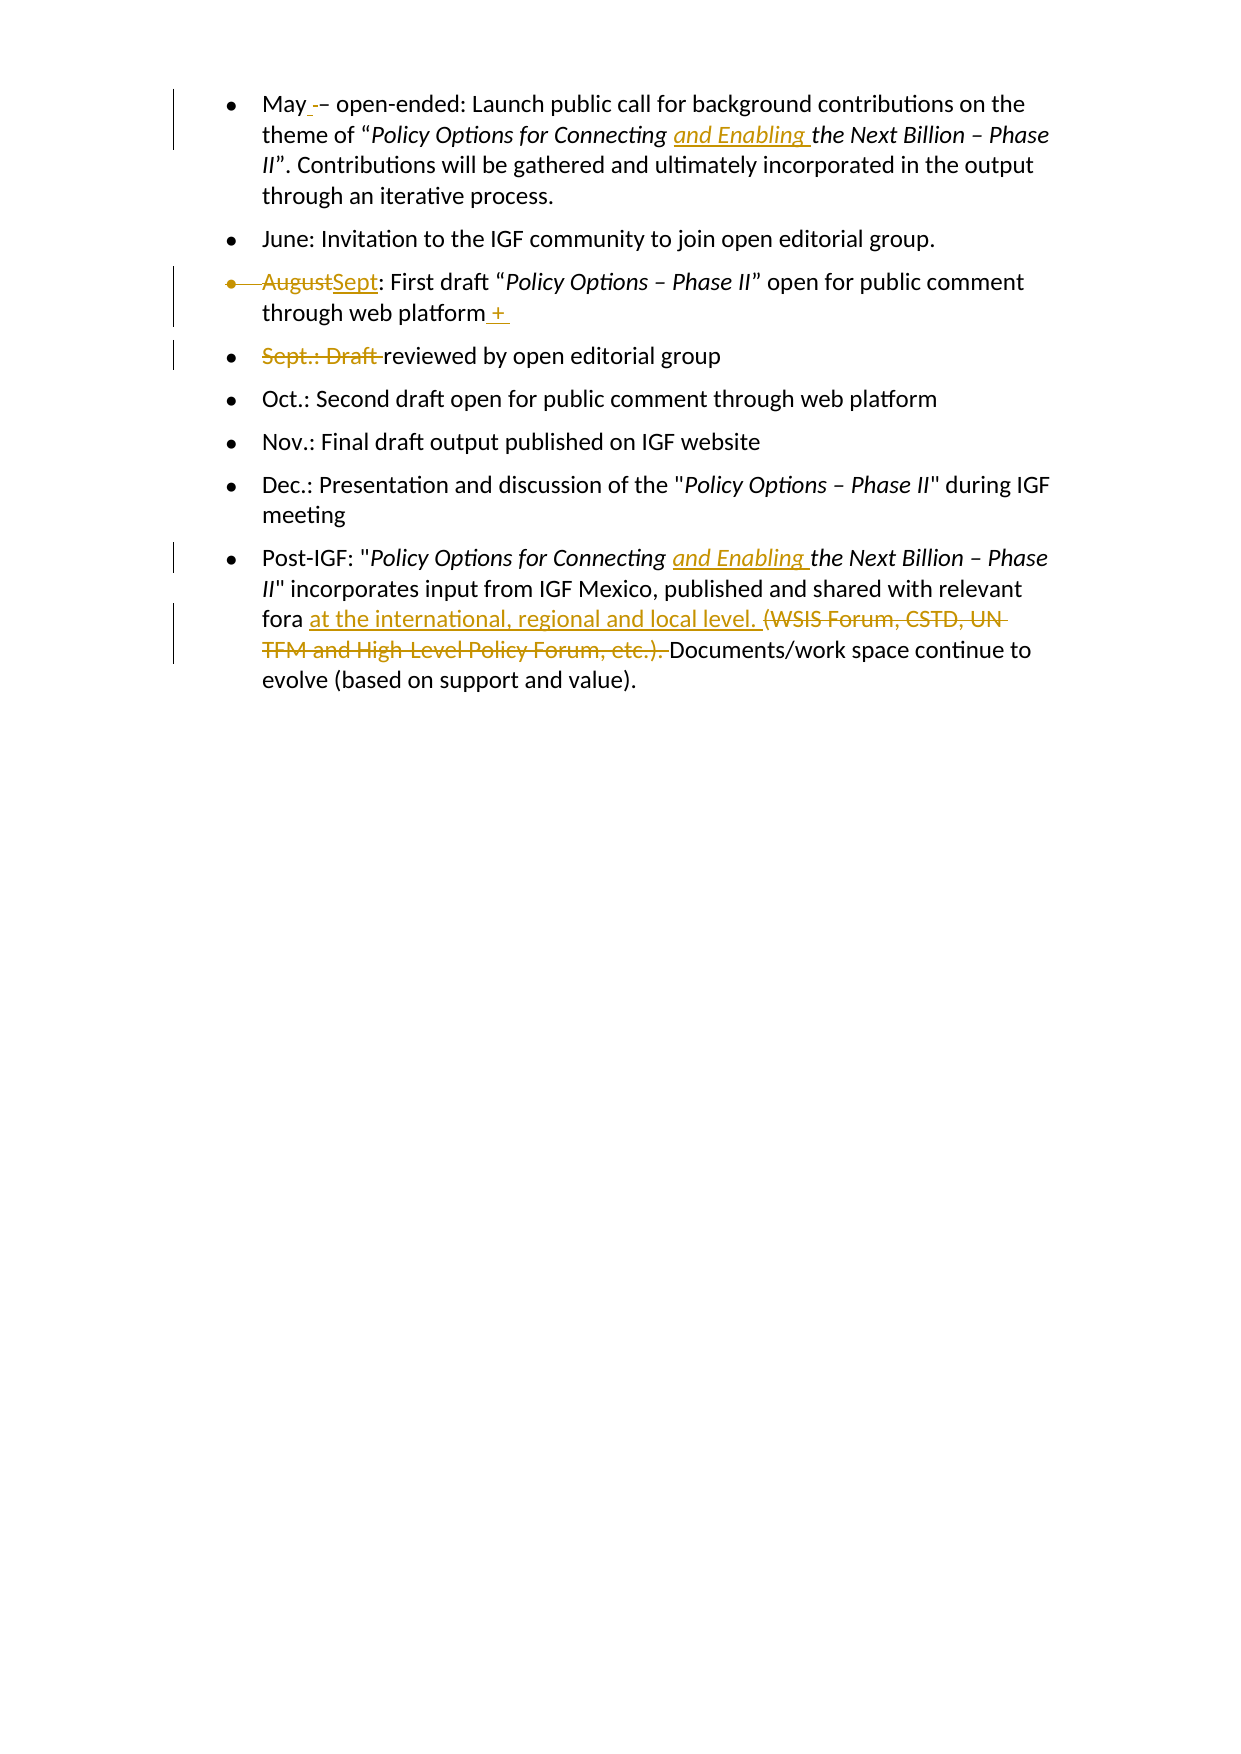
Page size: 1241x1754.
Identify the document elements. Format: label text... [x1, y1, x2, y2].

list Dec.: Presentation and discussion of the "Policy Options – Phase II" during IGF meeting [225, 469, 1053, 530]
list Nov.: Final draft output published on IGF website [225, 426, 1053, 456]
list reviewed by open editorial group [225, 340, 1053, 370]
list : First draft “Policy Options – Phase II” open for public comment through web platform [225, 266, 1053, 327]
list May– open-ended: Launch public call for background contributions on the theme of “Policy Options for Connecting the Next Billion – Phase II”. Contributions will be gathered and ultimately incorporated in the output through an iterative process. [225, 89, 1053, 211]
list June: Invitation to the IGF community to join open editorial group. [225, 223, 1053, 254]
list Oct.: Second draft open for public comment through web platform [225, 383, 1053, 413]
list Post-IGF: "Policy Options for Connecting the Next Billion – Phase II" incorporates input from IGF Mexico, published and shared with relevant fora Documents/work space continue to evolve (based on support and value). [225, 542, 1053, 695]
